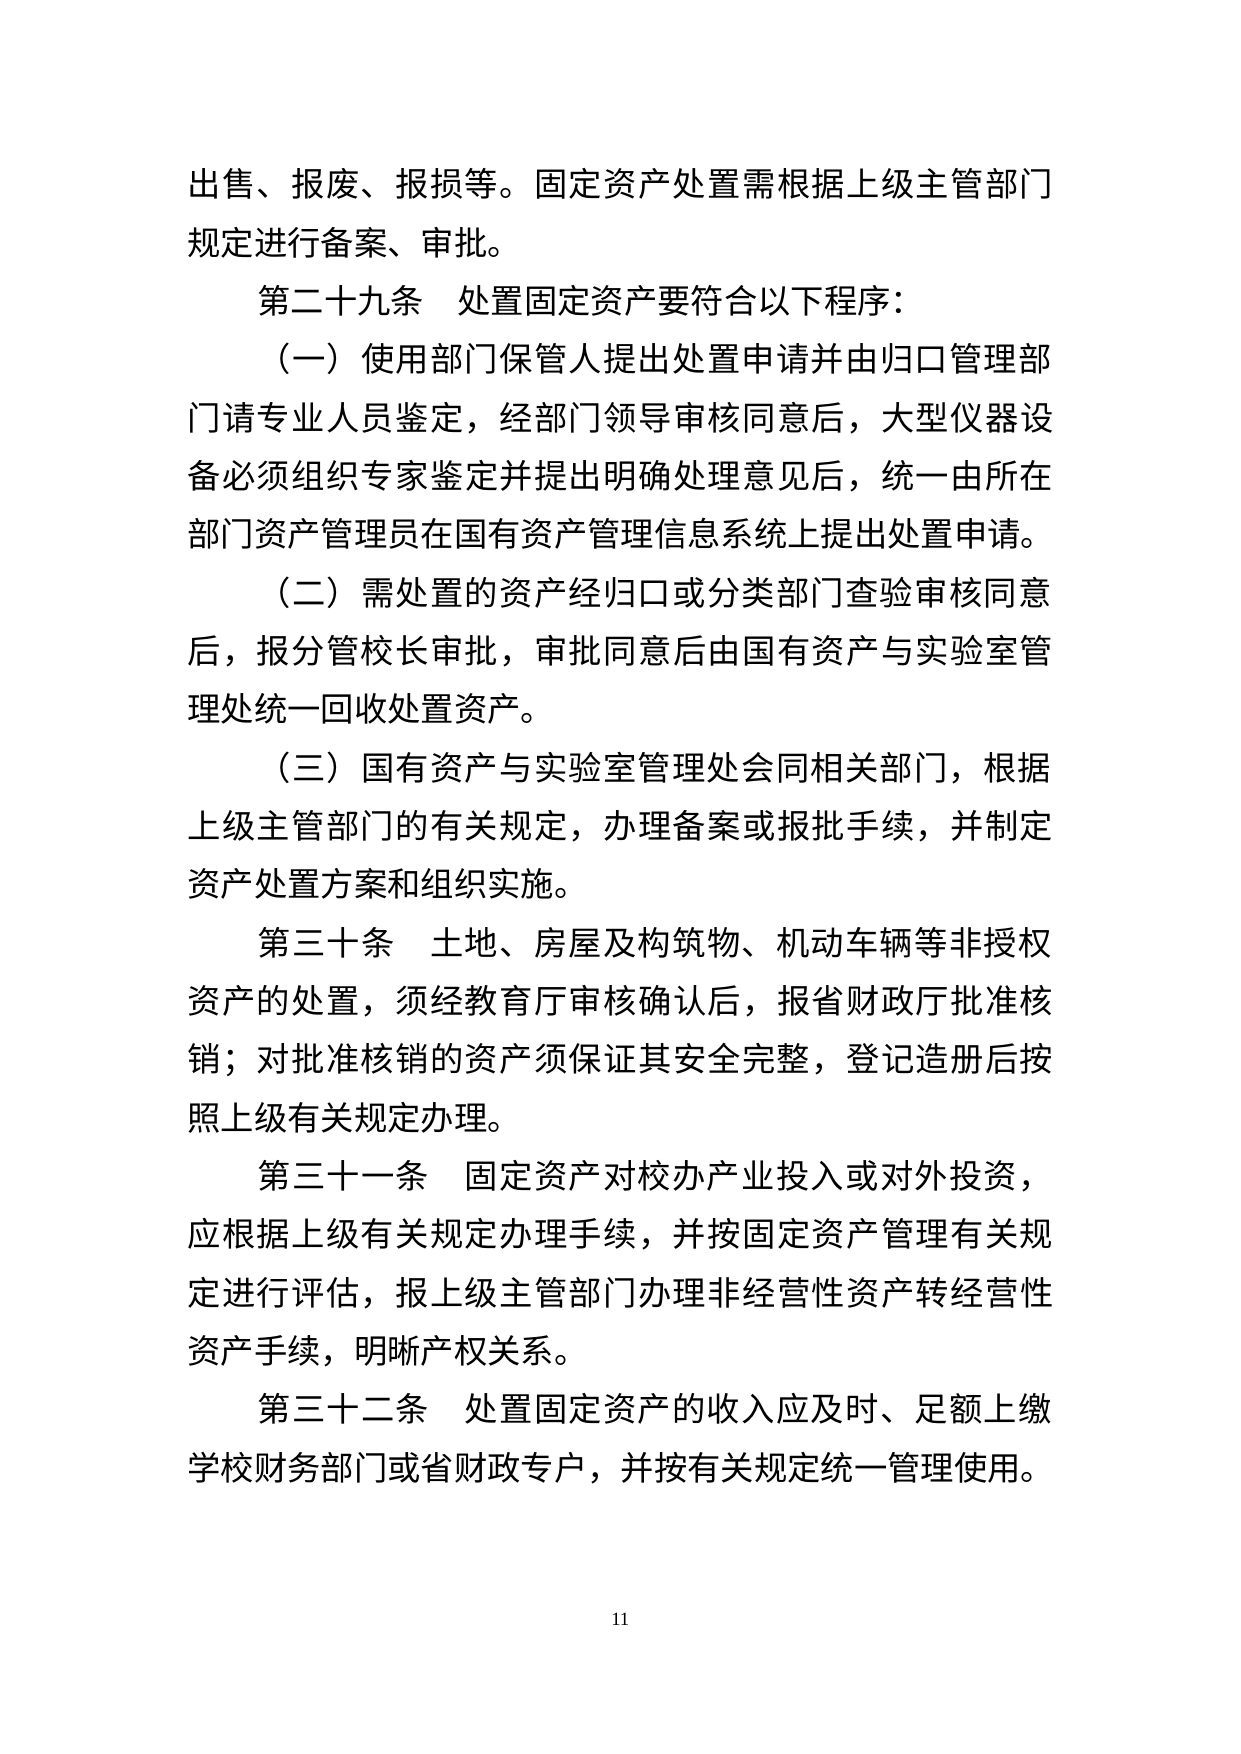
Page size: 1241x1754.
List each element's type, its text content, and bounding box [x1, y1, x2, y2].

text （二）需处置的资产经归口或分类部门查验审核同意后，报分管校长审批，审批同意后由国有资产与实验室管理处统一回收处置资产。 [187, 558, 1053, 733]
text 第三十条 土地、房屋及构筑物、机动车辆等非授权资产的处置，须经教育厅审核确认后，报省财政厅批准核销；对批准核销的资产须保证其安全完整，登记造册后按照上级有关规定办理。 [187, 908, 1053, 1142]
text （一）使用部门保管人提出处置申请并由归口管理部门请专业人员鉴定，经部门领导审核同意后，大型仪器设备必须组织专家鉴定并提出明确处理意见后，统一由所在部门资产管理员在国有资产管理信息系统上提出处置申请。 [187, 325, 1053, 558]
text 第三十二条 处置固定资产的收入应及时、足额上缴学校财务部门或省财政专户，并按有关规定统一管理使用。 [187, 1375, 1053, 1492]
text （三）国有资产与实验室管理处会同相关部门，根据上级主管部门的有关规定，办理备案或报批手续，并制定资产处置方案和组织实施。 [187, 733, 1053, 908]
text 第二十九条 处置固定资产要符合以下程序： [187, 267, 1053, 325]
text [187, 150, 1053, 267]
text 第三十一条 固定资产对校办产业投入或对外投资，应根据上级有关规定办理手续，并按固定资产管理有关规定进行评估，报上级主管部门办理非经营性资产转经营性资产手续，明晰产权关系。 [187, 1142, 1053, 1375]
